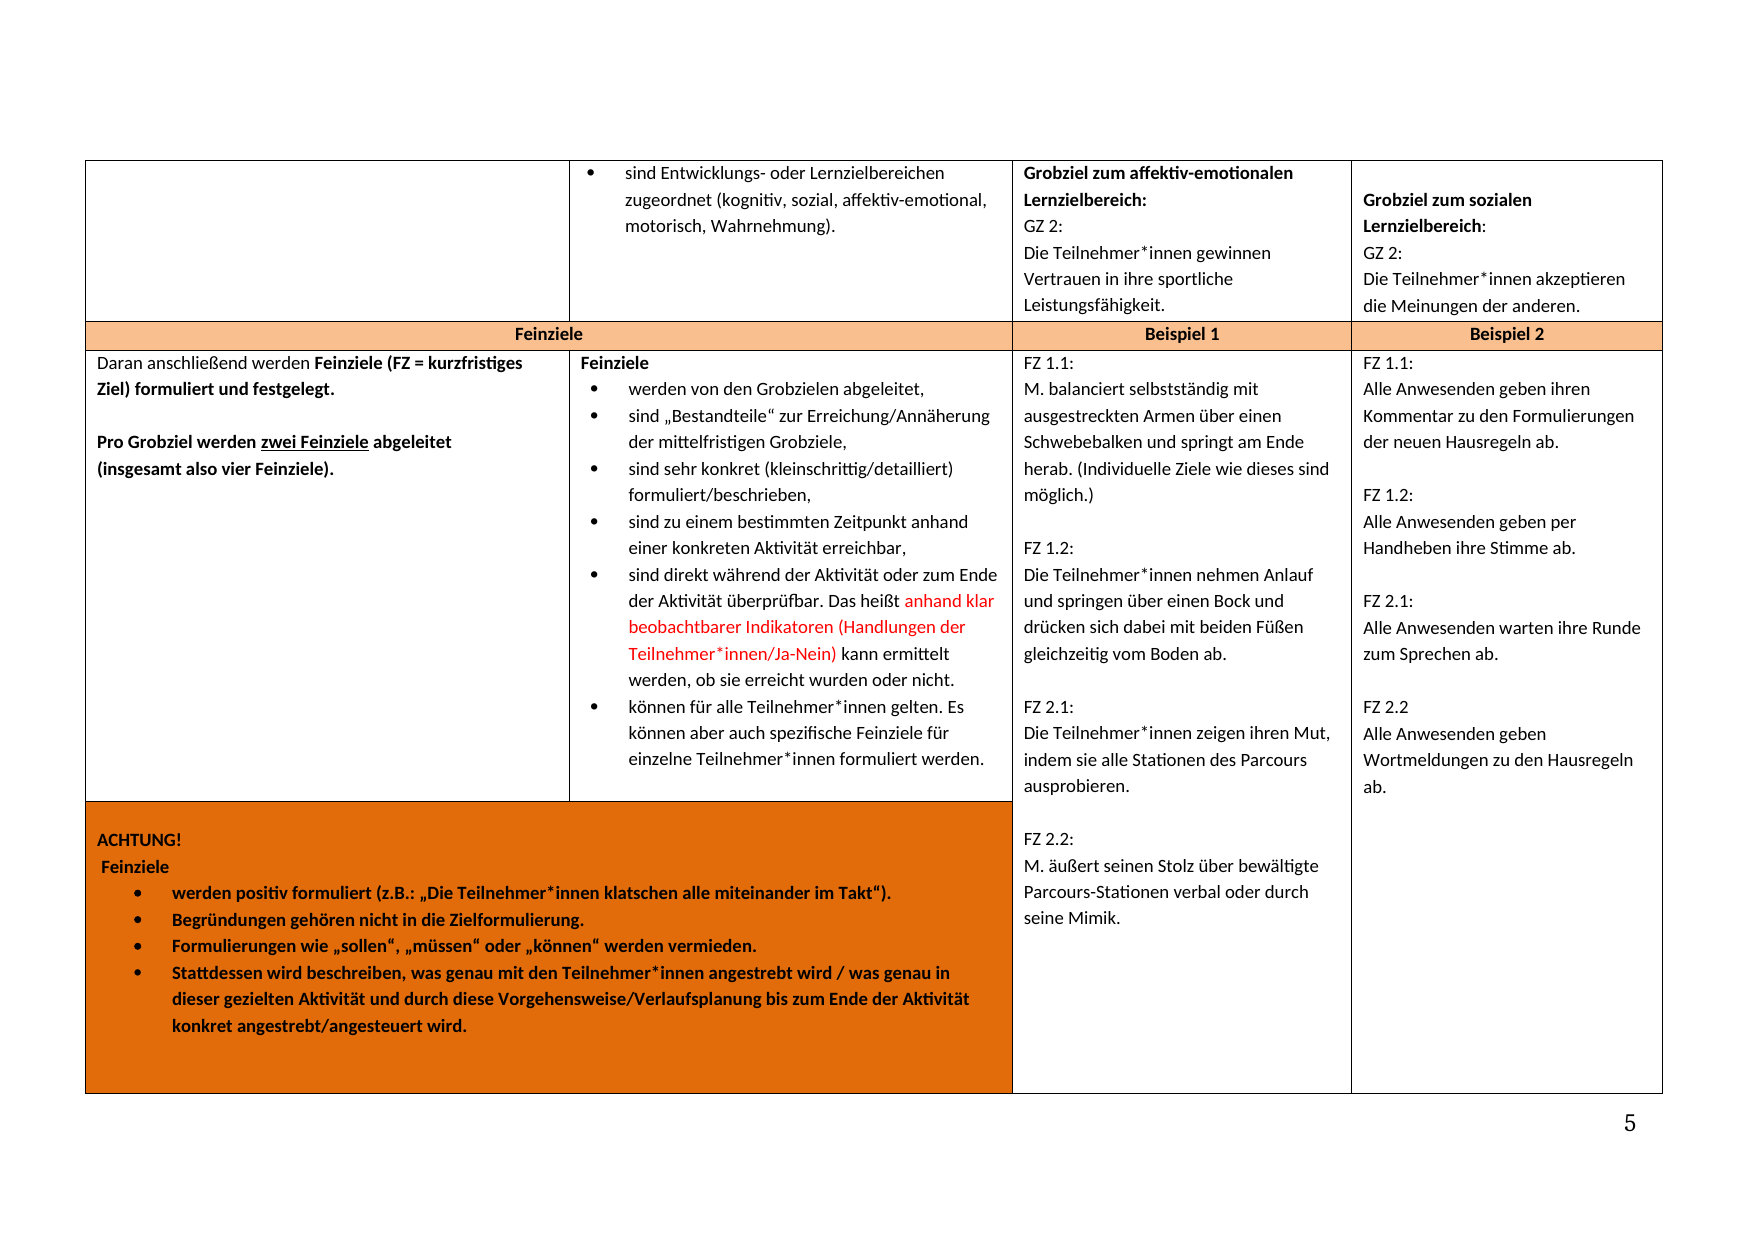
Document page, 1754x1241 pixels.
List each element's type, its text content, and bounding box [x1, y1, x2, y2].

table_cell Beispiel 2 [1352, 322, 1662, 350]
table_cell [1013, 161, 1351, 321]
table_cell Beispiel 1 [1013, 322, 1351, 350]
table_cell Feinziele werden von den Grobzielen abgeleitet, sind „Bestandteile“ zur Erreichung/Annäherung der mittelfristigen Grobziele, sind sehr konkret (kleinschrittig/detailliert) formuliert/beschrieben, sind zu einem bestimmten Zeitpunkt anhand einer konkreten Aktivität erreichbar, sind direkt während der Aktivität oder zum Ende der Aktivität überprüfbar. Das heißt anhand klar beobachtbarer Indikatoren (Handlungen der Teilnehmer*innen/Ja-Nein) kann ermittelt werden, ob sie erreicht wurden oder nicht. können für alle Teilnehmer*innen gelten. Es können aber auch spezifische Feinziele für einzelne Teilnehmer*innen formuliert werden. [570, 351, 1012, 801]
table_cell FZ 1.1: M. balanciert selbstständig mit ausgestreckten Armen über einen Schwebebalken und springt am Ende herab. (Individuelle Ziele wie dieses sind möglich.) FZ 1.2: Die Teilnehmer*innen nehmen Anlauf und springen über einen Bock und drücken sich dabei mit beiden Füßen gleichzeitig vom Boden ab. FZ 2.1: Die Teilnehmer*innen zeigen ihren Mut, indem sie alle Stationen des Parcours ausprobieren. FZ 2.2: M. äußert seinen Stolz über bewältigte Parcours-Stationen verbal oder durch seine Mimik. [1013, 351, 1351, 1093]
table_cell ACHTUNG! Feinziele werden positiv formuliert (z.B.: „Die Teilnehmer*innen klatschen alle miteinander im Takt“). Begründungen gehören nicht in die Zielformulierung. Formulierungen wie „sollen“, „müssen“ oder „können“ werden vermieden. Stattdessen wird beschreiben, was genau mit den Teilnehmer*innen angestrebt wird / was genau in dieser gezielten Aktivität und durch diese Vorgehensweise/Verlaufsplanung bis zum Ende der Aktivität konkret angestrebt/angesteuert wird. [86, 802, 1012, 1093]
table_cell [570, 161, 1012, 321]
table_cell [1352, 161, 1662, 321]
table_cell FZ 1.1: Alle Anwesenden geben ihren Kommentar zu den Formulierungen der neuen Hausregeln ab. FZ 1.2: Alle Anwesenden geben per Handheben ihre Stimme ab. FZ 2.1: Alle Anwesenden warten ihre Runde zum Sprechen ab. FZ 2.2 Alle Anwesenden geben Wortmeldungen zu den Hausregeln ab. [1352, 351, 1662, 1093]
table_cell Feinziele [86, 322, 1012, 350]
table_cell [86, 161, 569, 321]
table_cell Daran anschließend werden Feinziele (FZ = kurzfristiges Ziel) formuliert und festgelegt. Pro Grobziel werden zwei Feinziele abgeleitet (insgesamt also vier Feinziele). [86, 351, 569, 801]
